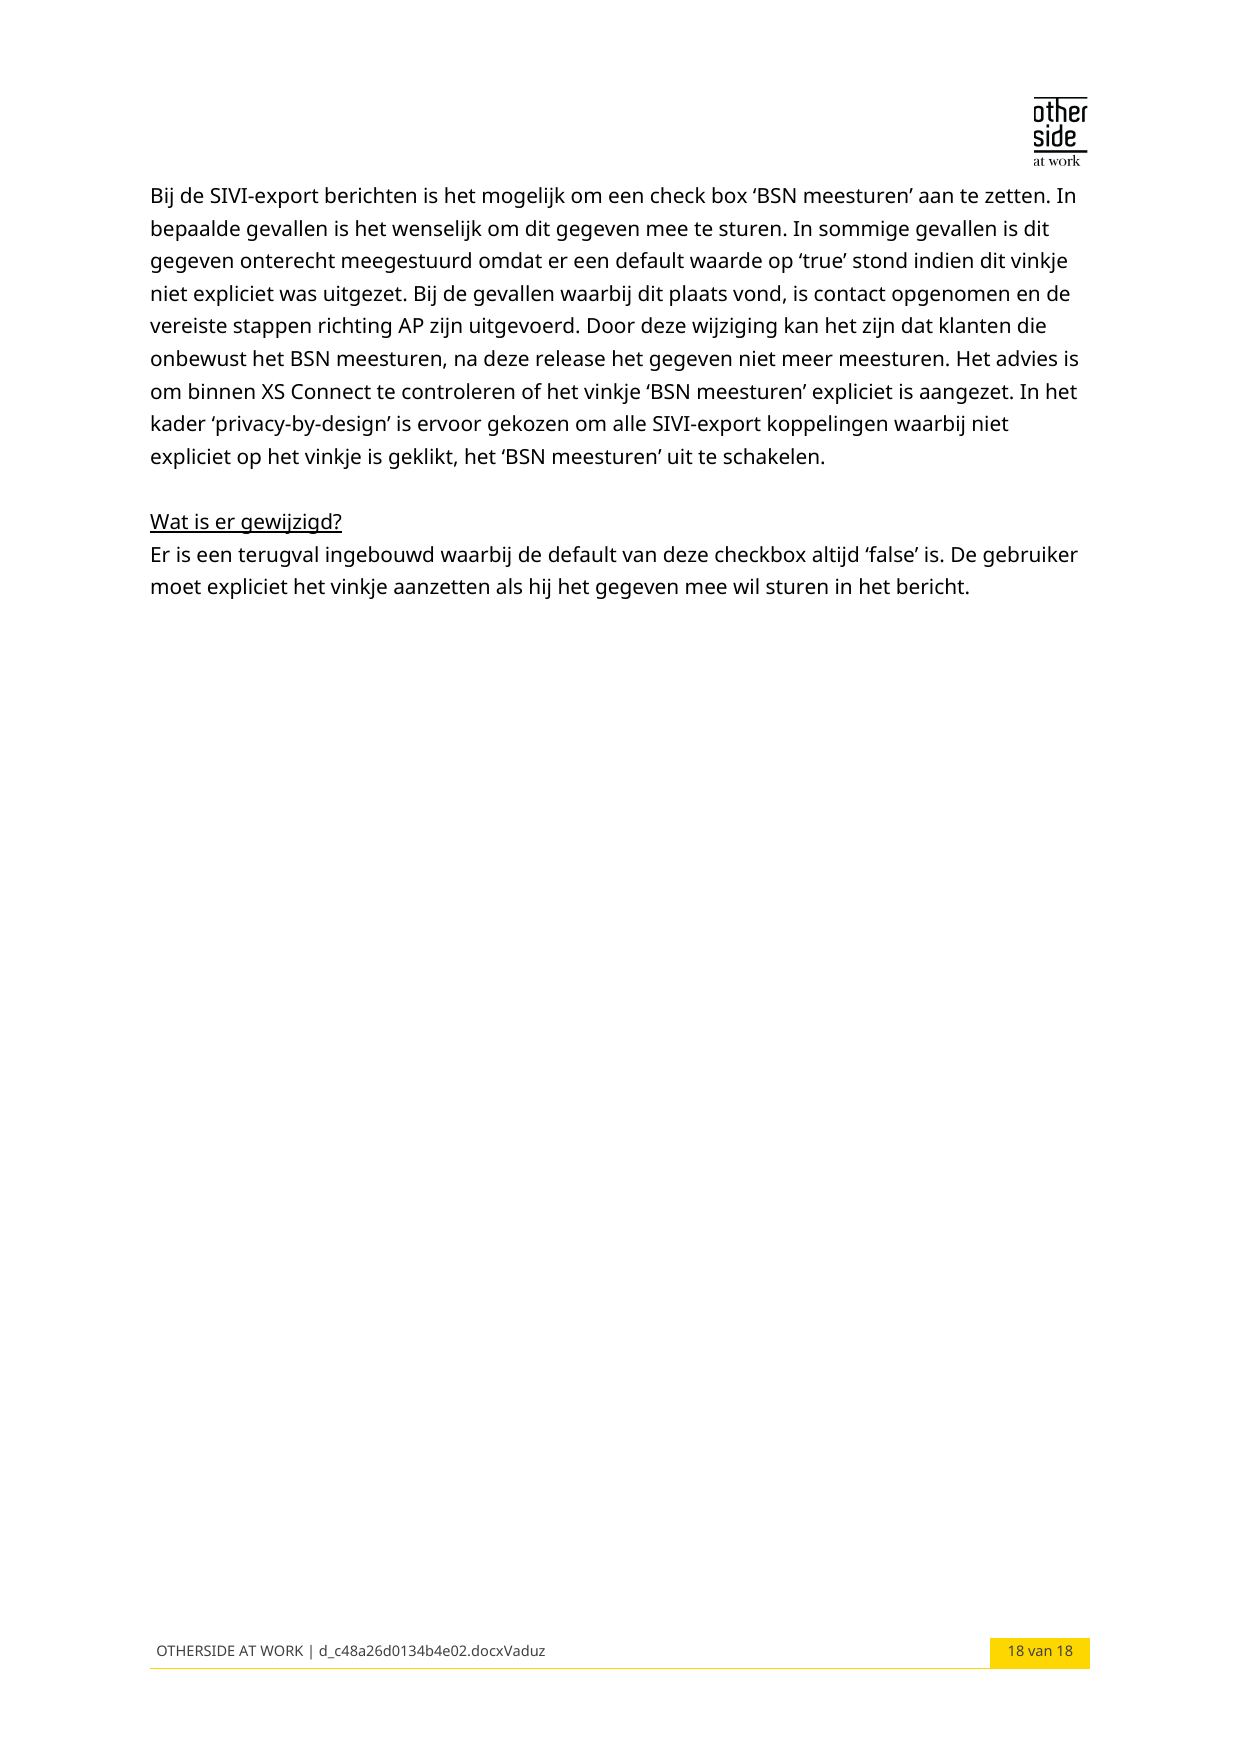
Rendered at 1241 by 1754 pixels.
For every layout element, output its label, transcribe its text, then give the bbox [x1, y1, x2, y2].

text Er is een terugval ingebouwd waarbij de default van deze checkbox altijd ‘false’ is. De gebruiker moet expliciet het vinkje aanzetten als hij het gegeven mee wil sturen in het bericht. [150, 540, 1090, 601]
picture [1033, 97, 1088, 167]
text Wat is er gewijzigd? [150, 507, 1090, 536]
text Bij de SIVI-export berichten is het mogelijk om een check box ‘BSN meesturen’ aan te zetten. In bepaalde gevallen is het wenselijk om dit gegeven mee te sturen. In sommige gevallen is dit gegeven onterecht meegestuurd omdat er een default waarde op ‘true’ stond indien dit vinkje niet expliciet was uitgezet. Bij de gevallen waarbij dit plaats vond, is contact opgenomen en de vereiste stappen richting AP zijn uitgevoerd. Door deze wijziging kan het zijn dat klanten die onbewust het BSN meesturen, na deze release het gegeven niet meer meesturen. Het advies is om binnen XS Connect te controleren of het vinkje ‘BSN meesturen’ expliciet is aangezet. In het kader ‘privacy-by-design’ is ervoor gekozen om alle SIVI-export koppelingen waarbij niet expliciet op het vinkje is geklikt, het ‘BSN meesturen’ uit te schakelen. [150, 181, 1090, 470]
